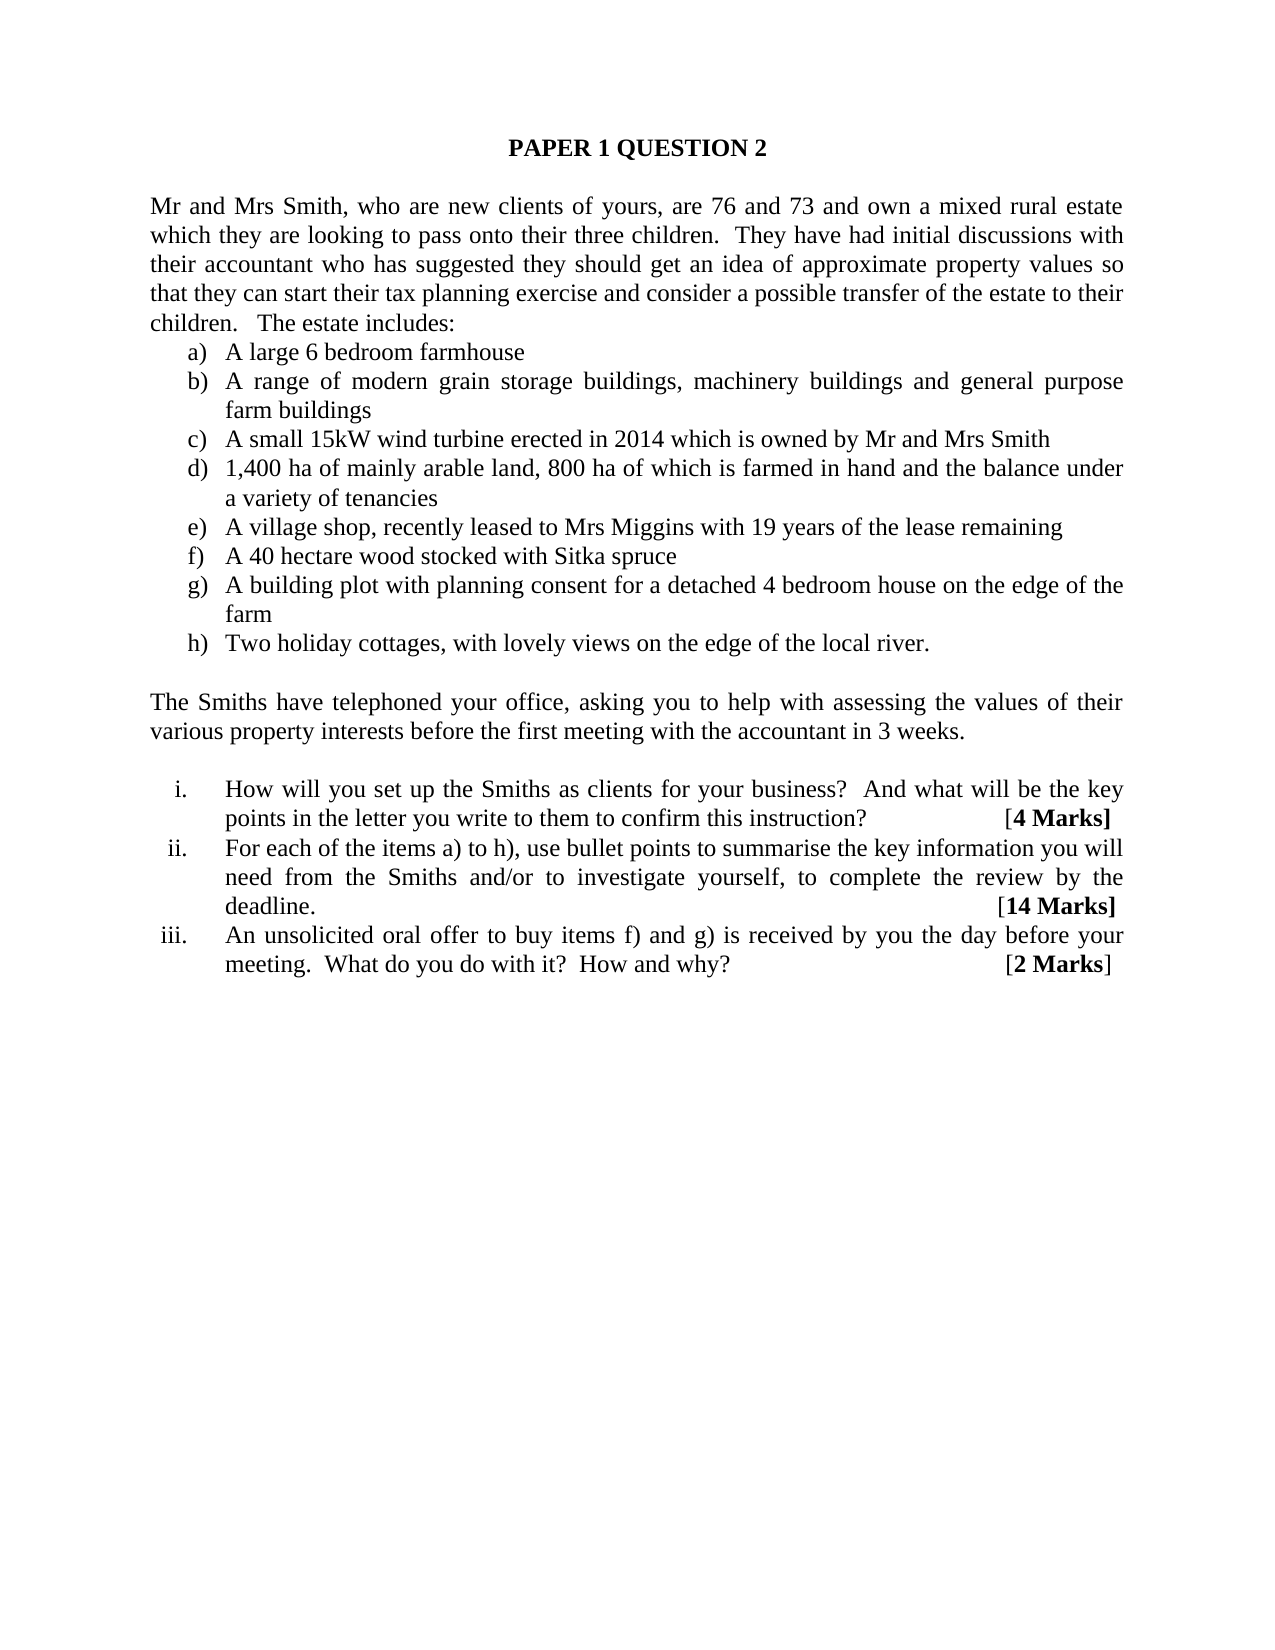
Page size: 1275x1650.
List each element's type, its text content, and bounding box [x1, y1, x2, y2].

list How will you set up the Smiths as clients for your business? And what will be the key points in the letter you write to them to confirm this instruction? [4 Marks] [187, 774, 1125, 833]
list A 40 hectare wood stocked with Sitka spruce [187, 541, 1125, 570]
list A village shop, recently leased to Mrs Miggins with 19 years of the lease remaining [187, 512, 1125, 541]
list For each of the items a) to h), use bullet points to summarise the key information you will need from the Smiths and/or to investigate yourself, to complete the review by the deadline. [14 Marks] [187, 833, 1125, 920]
list 1,400 ha of mainly arable land, 800 ha of which is farmed in hand and the balance under a variety of tenancies [187, 453, 1125, 512]
list A small 15kW wind turbine erected in 2014 which is owned by Mr and Mrs Smith [187, 424, 1125, 453]
list An unsolicited oral offer to buy items f) and g) is received by you the day before your meeting. What do you do with it? How and why? [2 Marks] [187, 920, 1125, 978]
text PAPER 1 QUESTION 2 [150, 133, 1125, 162]
text The Smiths have telephoned your office, asking you to help with assessing the values of their various property interests before the first meeting with the accountant in 3 weeks. [150, 687, 1125, 745]
text Mr and Mrs Smith, who are new clients of yours, are 76 and 73 and own a mixed rural estate which they are looking to pass onto their three children. They have had initial discussions with their accountant who has suggested they should get an idea of approximate property values so that they can start their tax planning exercise and consider a possible transfer of the estate to their children. The estate includes: [150, 191, 1125, 337]
list A large 6 bedroom farmhouse [187, 337, 1125, 366]
list A building plot with planning consent for a detached 4 bedroom house on the edge of the farm [187, 570, 1125, 628]
list A range of modern grain storage buildings, machinery buildings and general purpose farm buildings [187, 366, 1125, 424]
list Two holiday cottages, with lovely views on the edge of the local river. [187, 628, 1125, 658]
